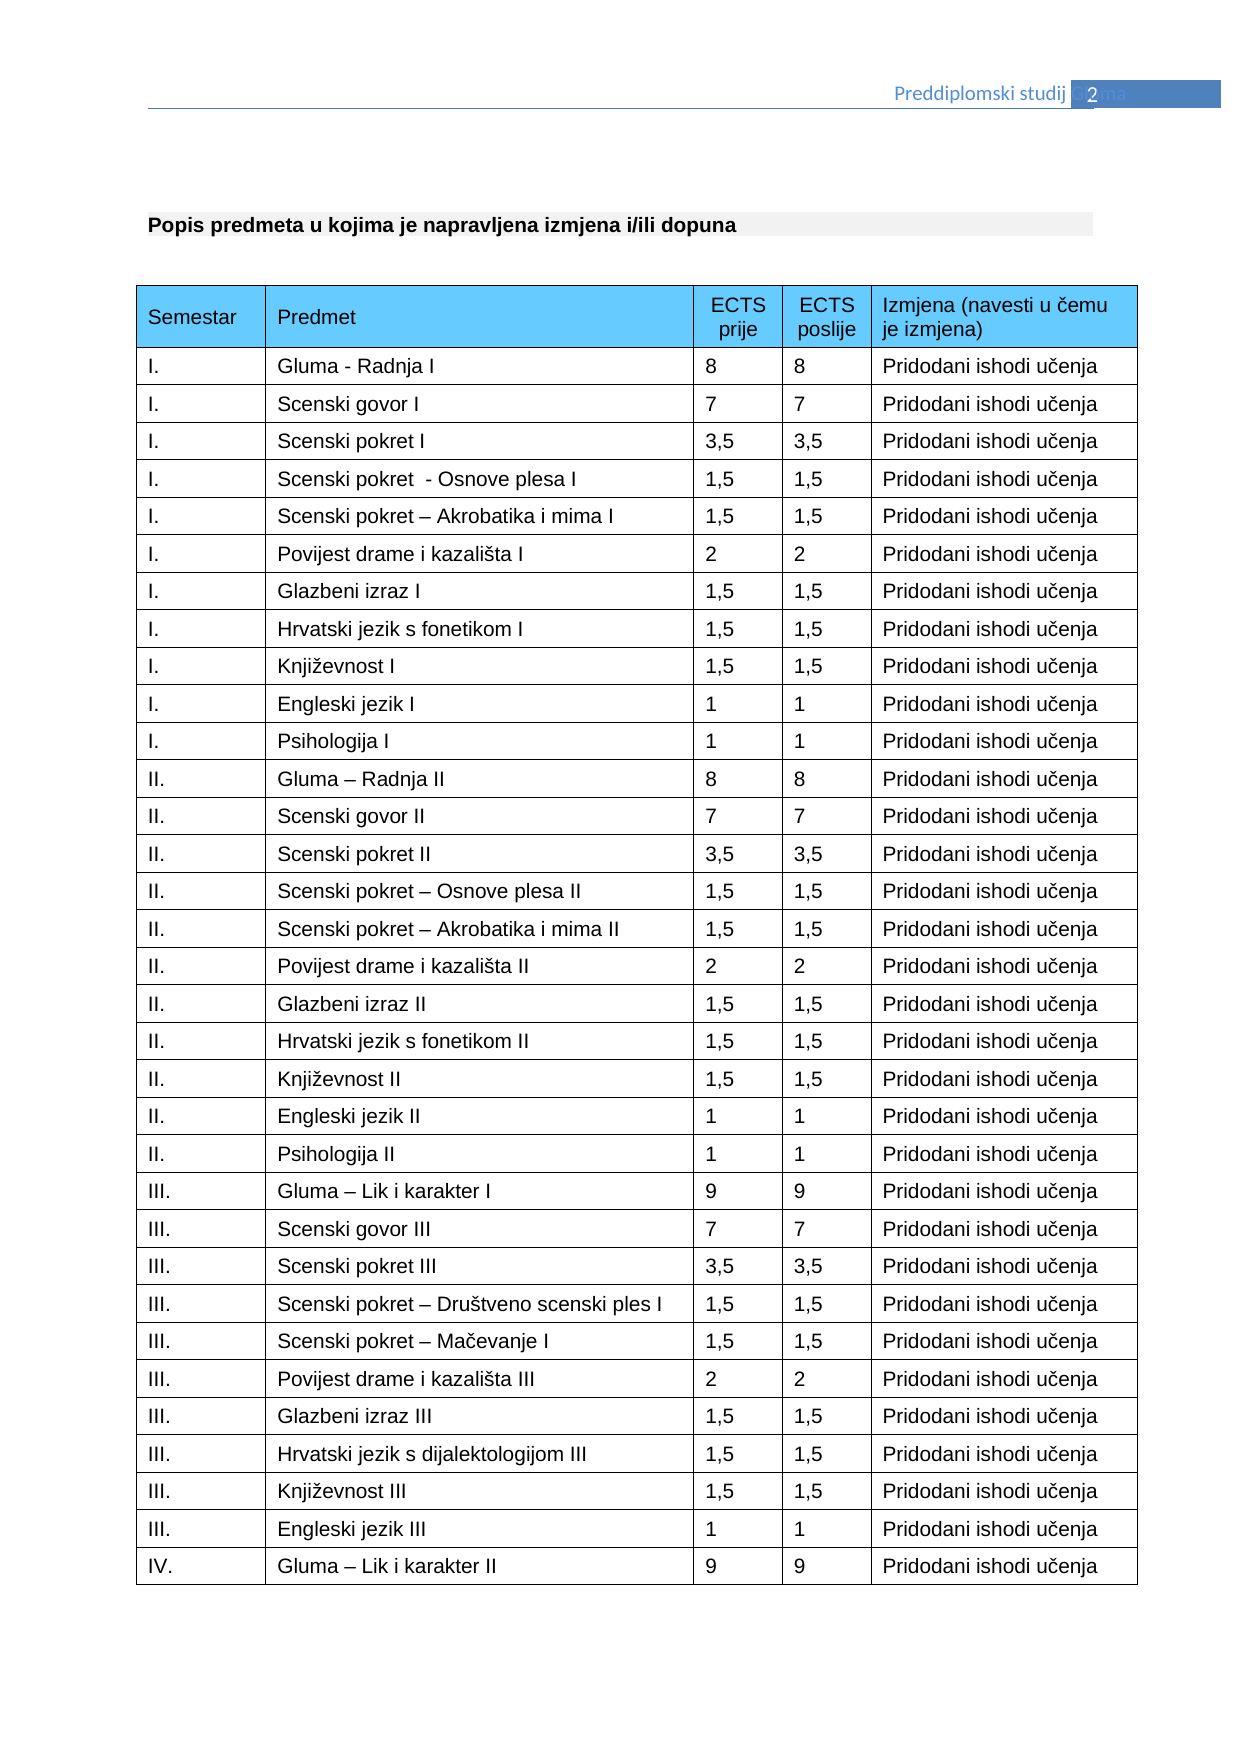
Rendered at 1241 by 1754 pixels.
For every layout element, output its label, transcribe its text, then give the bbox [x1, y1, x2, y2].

table_cell 7 [783, 1210, 871, 1247]
table_cell Scenski pokret III [266, 1248, 693, 1284]
table_cell Psihologija II [266, 1135, 693, 1172]
table_cell 9 [694, 1548, 782, 1584]
table_cell III. [137, 1398, 265, 1434]
table_cell 1,5 [694, 498, 782, 534]
table_header ECTS poslije [783, 286, 871, 347]
table_cell 1,5 [783, 573, 871, 609]
table_cell Pridodani ishodi učenja [872, 1210, 1137, 1247]
table_cell II. [137, 1023, 265, 1059]
table_cell Pridodani ishodi učenja [872, 685, 1137, 722]
table_cell 2 [783, 535, 871, 572]
table_cell II. [137, 1098, 265, 1134]
table_cell 1,5 [694, 610, 782, 647]
table_cell 1,5 [783, 1023, 871, 1059]
table_cell 7 [783, 385, 871, 422]
table_cell 1,5 [694, 1023, 782, 1059]
table_cell Pridodani ishodi učenja [872, 1135, 1137, 1172]
table_cell I. [137, 423, 265, 459]
table_cell Pridodani ishodi učenja [872, 1285, 1137, 1322]
table_cell Glazbeni izraz III [266, 1398, 693, 1434]
table_cell 1 [694, 1510, 782, 1547]
table_cell 2 [783, 1360, 871, 1397]
table_cell Scenski govor III [266, 1210, 693, 1247]
table_cell 3,5 [783, 423, 871, 459]
table_cell Pridodani ishodi učenja [872, 573, 1137, 609]
table_cell IV. [137, 1548, 265, 1584]
table_cell 1,5 [694, 1435, 782, 1472]
table_cell Gluma – Lik i karakter I [266, 1173, 693, 1209]
table_cell 1,5 [783, 1323, 871, 1359]
table_cell 3,5 [783, 1248, 871, 1284]
table_cell 1,5 [783, 648, 871, 684]
table_cell 8 [783, 760, 871, 797]
table_cell Pridodani ishodi učenja [872, 385, 1137, 422]
table_cell 1,5 [694, 1398, 782, 1434]
table_cell Književnost I [266, 648, 693, 684]
table_cell 1,5 [783, 1285, 871, 1322]
table_cell Pridodani ishodi učenja [872, 910, 1137, 947]
table_cell III. [137, 1285, 265, 1322]
table_cell 1,5 [694, 573, 782, 609]
table_cell 3,5 [694, 423, 782, 459]
table_cell 8 [694, 348, 782, 384]
table_cell III. [137, 1473, 265, 1509]
table_header Predmet [266, 286, 693, 347]
table_cell 1,5 [694, 1285, 782, 1322]
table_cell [872, 1548, 1137, 1584]
table_cell III. [137, 1173, 265, 1209]
table_cell III. [137, 1435, 265, 1472]
table_cell 1,5 [694, 1473, 782, 1509]
table_cell Pridodani ishodi učenja [872, 1060, 1137, 1097]
table_cell II. [137, 798, 265, 834]
table_cell Scenski pokret – Društveno scenski ples I [266, 1285, 693, 1322]
table_cell Pridodani ishodi učenja [872, 1323, 1137, 1359]
table_cell Pridodani ishodi učenja [872, 1248, 1137, 1284]
table_cell 1,5 [783, 460, 871, 497]
table_header Semestar [137, 286, 265, 347]
table_cell 1,5 [783, 873, 871, 909]
table_cell 7 [694, 798, 782, 834]
table_cell I. [137, 385, 265, 422]
table_cell 2 [694, 948, 782, 984]
table_cell I. [137, 460, 265, 497]
table_header ECTS prije [694, 286, 782, 347]
table_cell Scenski pokret – Akrobatika i mima II [266, 910, 693, 947]
table_cell 1,5 [694, 648, 782, 684]
table_cell II. [137, 1135, 265, 1172]
table_cell 1 [694, 1135, 782, 1172]
table_cell Pridodani ishodi učenja [872, 1360, 1137, 1397]
table_cell Književnost III [266, 1473, 693, 1509]
table_cell Pridodani ishodi učenja [872, 1098, 1137, 1134]
table_cell 1,5 [783, 985, 871, 1022]
table_cell 1,5 [783, 1398, 871, 1434]
table_cell 1 [783, 1135, 871, 1172]
table_cell II. [137, 835, 265, 872]
table_cell Povijest drame i kazališta II [266, 948, 693, 984]
table_cell 2 [783, 948, 871, 984]
table_cell 1,5 [694, 1323, 782, 1359]
table_cell Pridodani ishodi učenja [872, 460, 1137, 497]
table_cell I. [137, 535, 265, 572]
table_cell 8 [694, 760, 782, 797]
table_cell Pridodani ishodi učenja [872, 1023, 1137, 1059]
table_cell Scenski pokret – Mačevanje I [266, 1323, 693, 1359]
table_cell Scenski govor I [266, 385, 693, 422]
table_cell 1,5 [783, 1473, 871, 1509]
table_cell Pridodani ishodi učenja [872, 798, 1137, 834]
table_cell Pridodani ishodi učenja [872, 648, 1137, 684]
table_cell III. [137, 1210, 265, 1247]
table_cell Scenski pokret - Osnove plesa I [266, 460, 693, 497]
table_cell 1 [694, 1098, 782, 1134]
table_cell 1 [694, 723, 782, 759]
table_cell 1,5 [783, 498, 871, 534]
table_cell III. [137, 1248, 265, 1284]
table_cell III. [137, 1323, 265, 1359]
table_cell 1,5 [783, 910, 871, 947]
table_cell Povijest drame i kazališta III [266, 1360, 693, 1397]
table_cell II. [137, 873, 265, 909]
table_cell Pridodani ishodi učenja [872, 1435, 1137, 1472]
table_cell 7 [694, 1210, 782, 1247]
table_cell Pridodani ishodi učenja [872, 1173, 1137, 1209]
table_cell I. [137, 648, 265, 684]
table_cell Pridodani ishodi učenja [872, 760, 1137, 797]
table_cell 9 [694, 1173, 782, 1209]
table_cell Pridodani ishodi učenja [872, 1473, 1137, 1509]
table_cell 3,5 [694, 1248, 782, 1284]
table_cell 8 [783, 348, 871, 384]
table_cell Književnost II [266, 1060, 693, 1097]
table_cell 1 [783, 723, 871, 759]
table_cell Pridodani ishodi učenja [872, 535, 1137, 572]
table_cell 1,5 [694, 985, 782, 1022]
table_cell II. [137, 910, 265, 947]
table_header Izmjena (navesti u čemu je izmjena) [872, 286, 1137, 347]
table_cell Pridodani ishodi učenja [872, 348, 1137, 384]
table_cell 1,5 [694, 460, 782, 497]
table_cell Pridodani ishodi učenja [872, 498, 1137, 534]
table_cell I. [137, 685, 265, 722]
table_cell Engleski jezik II [266, 1098, 693, 1134]
table_cell I. [137, 498, 265, 534]
table_cell Scenski pokret I [266, 423, 693, 459]
table_cell II. [137, 948, 265, 984]
table_cell 1 [783, 685, 871, 722]
table_cell Glazbeni izraz II [266, 985, 693, 1022]
table_cell 1,5 [694, 910, 782, 947]
table_cell 1 [783, 1098, 871, 1134]
table_cell Gluma – Radnja II [266, 760, 693, 797]
table_cell 7 [694, 385, 782, 422]
table_cell Pridodani ishodi učenja [872, 835, 1137, 872]
table_cell III. [137, 1510, 265, 1547]
table_cell II. [137, 760, 265, 797]
table_cell Gluma – Lik i karakter II [266, 1548, 693, 1584]
table_cell Hrvatski jezik s fonetikom I [266, 610, 693, 647]
table_cell 1,5 [783, 1060, 871, 1097]
table_cell Engleski jezik III [266, 1510, 693, 1547]
table_cell Scenski pokret – Osnove plesa II [266, 873, 693, 909]
table_cell Pridodani ishodi učenja [872, 873, 1137, 909]
table_cell 1 [783, 1510, 871, 1547]
table_cell II. [137, 985, 265, 1022]
table_cell 2 [694, 535, 782, 572]
table_cell 3,5 [694, 835, 782, 872]
table_cell 2 [694, 1360, 782, 1397]
table_cell Pridodani ishodi učenja [872, 610, 1137, 647]
table_cell 3,5 [783, 835, 871, 872]
table_cell I. [137, 573, 265, 609]
table_cell Hrvatski jezik s fonetikom II [266, 1023, 693, 1059]
subtitle Popis predmeta u kojima je napravljena izmjena i/ili dopuna [148, 212, 1093, 236]
table_cell Gluma - Radnja I [266, 348, 693, 384]
table_cell II. [137, 1060, 265, 1097]
table_cell Pridodani ishodi učenja [872, 723, 1137, 759]
table_cell 1,5 [694, 873, 782, 909]
table_cell III. [137, 1360, 265, 1397]
table_cell Engleski jezik I [266, 685, 693, 722]
table_cell Scenski pokret – Akrobatika i mima I [266, 498, 693, 534]
table_cell 9 [783, 1548, 871, 1584]
table_cell Glazbeni izraz I [266, 573, 693, 609]
table_cell 1,5 [694, 1060, 782, 1097]
table_cell 1,5 [783, 610, 871, 647]
table_cell I. [137, 723, 265, 759]
table_cell I. [137, 348, 265, 384]
table_cell Pridodani ishodi učenja [872, 1510, 1137, 1547]
table_cell 7 [783, 798, 871, 834]
table_cell Povijest drame i kazališta I [266, 535, 693, 572]
table_cell Hrvatski jezik s dijalektologijom III [266, 1435, 693, 1472]
table_cell Pridodani ishodi učenja [872, 1398, 1137, 1434]
table_cell Pridodani ishodi učenja [872, 985, 1137, 1022]
table_cell Scenski pokret II [266, 835, 693, 872]
table_cell Psihologija I [266, 723, 693, 759]
table_cell Pridodani ishodi učenja [872, 948, 1137, 984]
table_cell 1 [694, 685, 782, 722]
table_cell Scenski govor II [266, 798, 693, 834]
table_cell Pridodani ishodi učenja [872, 423, 1137, 459]
table_cell I. [137, 610, 265, 647]
table_cell 9 [783, 1173, 871, 1209]
table_cell 1,5 [783, 1435, 871, 1472]
